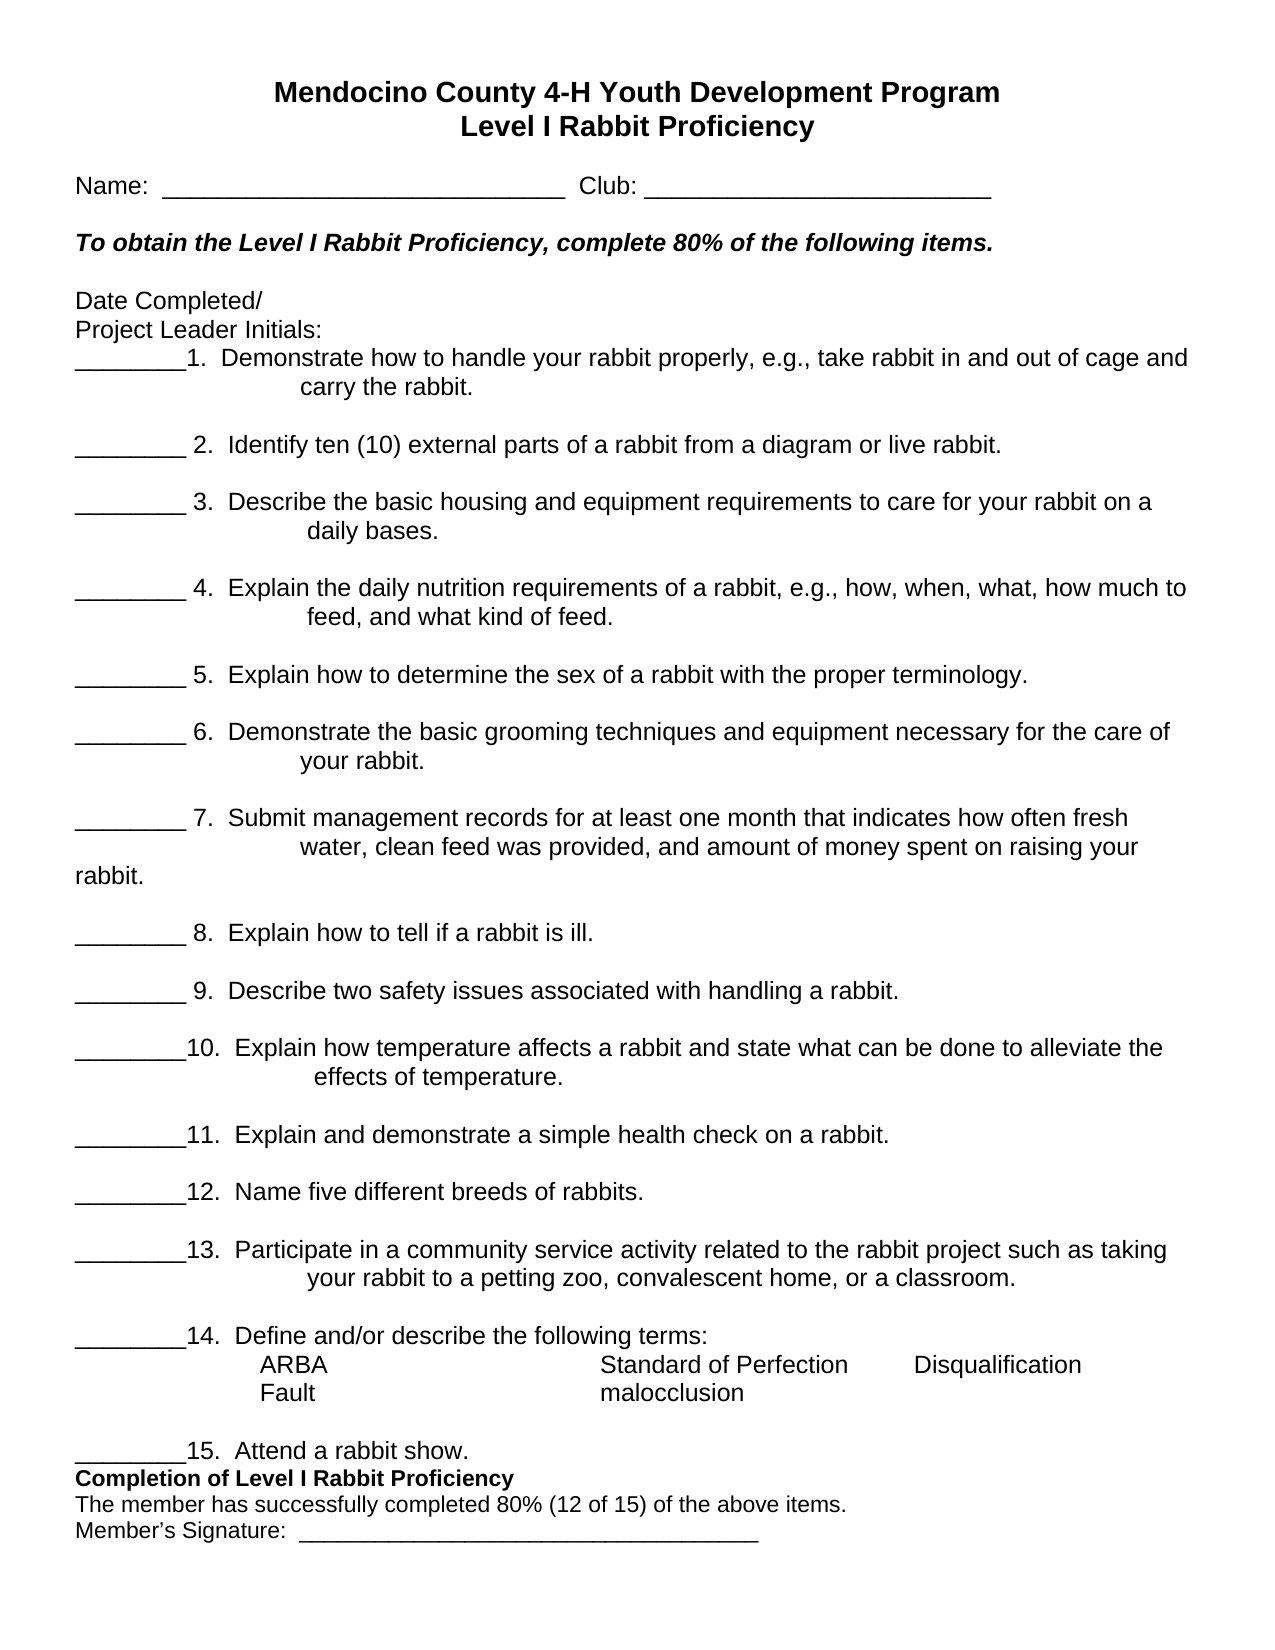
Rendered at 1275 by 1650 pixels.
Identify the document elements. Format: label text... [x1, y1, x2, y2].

text The member has successfully completed 80% (12 of 15) of the above items. [75, 1491, 1200, 1517]
text ________13. Participate in a community service activity related to the rabbit project such as taking your rabbit to a petting zoo, convalescent home, or a classroom. [75, 1234, 1200, 1292]
text ________14. Define and/or describe the following terms: [75, 1321, 1200, 1349]
text ________ 8. Explain how to tell if a rabbit is ill. [75, 918, 1200, 947]
text Project Leader Initials: [75, 314, 1200, 343]
text Level I Rabbit Proficiency [75, 108, 1200, 142]
text ________ 6. Demonstrate the basic grooming techniques and equipment necessary for the care of your rabbit. [75, 717, 1200, 774]
text ________ 4. Explain the daily nutrition requirements of a rabbit, e.g., how, when, what, how much to feed, and what kind of feed. [75, 573, 1200, 631]
text ________ 7. Submit management records for at least one month that indicates how often fresh water, clean feed was provided, and amount of money spent on raising your rabbit. [75, 803, 1200, 889]
text ARBA Standard of Perfection Disqualification [75, 1349, 1200, 1378]
text Member’s Signature: ____________________________________ [75, 1517, 1200, 1544]
text ________ 9. Describe two safety issues associated with handling a rabbit. [75, 976, 1200, 1004]
text ________1. Demonstrate how to handle your rabbit properly, e.g., take rabbit in and out of cage and carry the rabbit. [75, 343, 1200, 401]
text ________ 2. Identify ten (10) external parts of a rabbit from a diagram or live rabbit. [75, 429, 1200, 458]
text Mendocino County 4-H Youth Development Program [75, 75, 1200, 108]
text ________ 3. Describe the basic housing and equipment requirements to care for your rabbit on a daily bases. [75, 487, 1200, 544]
text Date Completed/ [75, 286, 1200, 314]
text ________10. Explain how temperature affects a rabbit and state what can be done to alleviate the effects of temperature. [75, 1033, 1200, 1091]
text Completion of Level I Rabbit Proficiency [75, 1464, 1200, 1491]
text To obtain the Level I Rabbit Proficiency, complete 80% of the following items. [75, 228, 1200, 257]
text Fault malocclusion [75, 1378, 1200, 1407]
text ________15. Attend a rabbit show. [75, 1436, 1200, 1464]
text ________ 5. Explain how to determine the sex of a rabbit with the proper terminology. [75, 659, 1200, 688]
text Name: _____________________________ Club: _________________________ [75, 171, 1200, 199]
text ________12. Name five different breeds of rabbits. [75, 1177, 1200, 1206]
text ________11. Explain and demonstrate a simple health check on a rabbit. [75, 1119, 1200, 1148]
